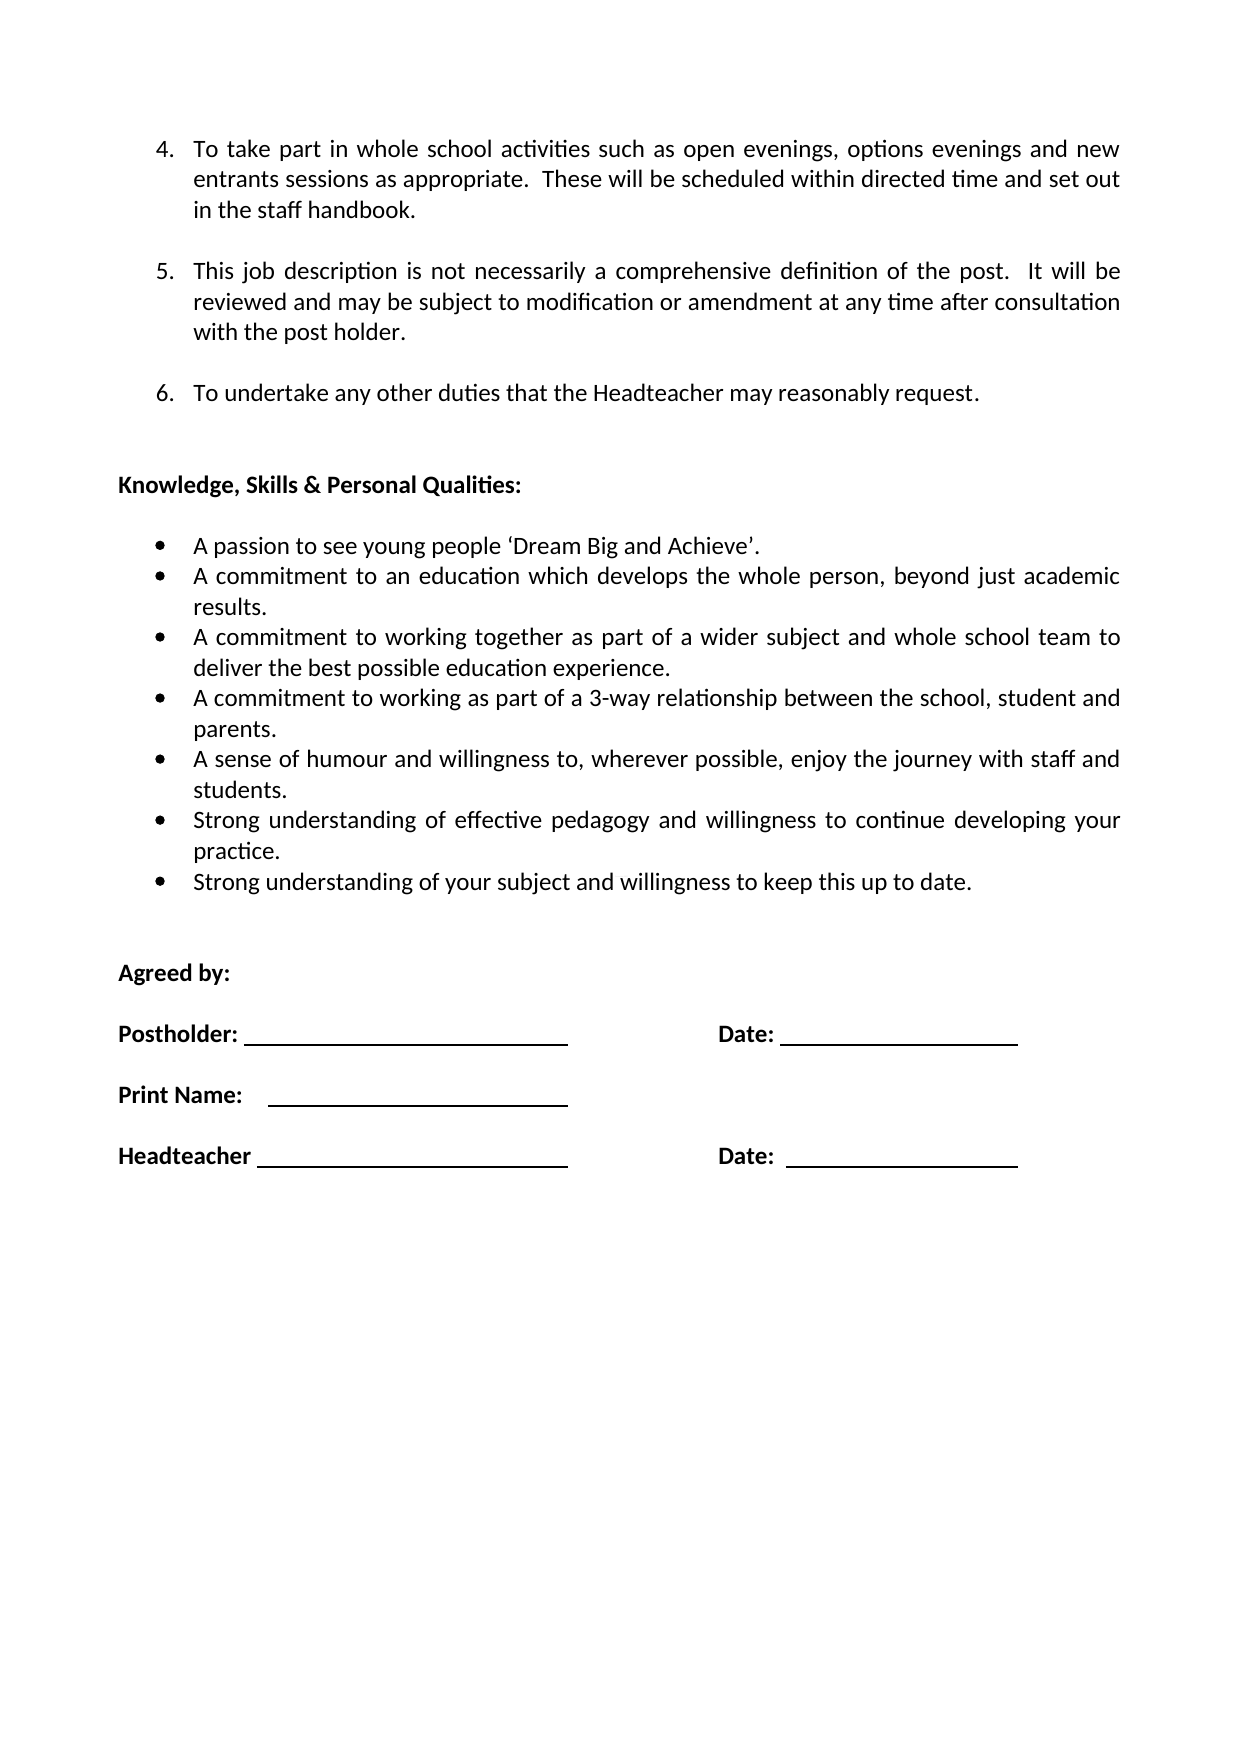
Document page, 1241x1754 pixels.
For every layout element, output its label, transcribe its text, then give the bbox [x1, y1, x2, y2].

list A commitment to an education which develops the whole person, beyond just academic results. [156, 560, 1122, 621]
text Knowledge, Skills & Personal Qualities: [118, 469, 1122, 499]
list This job description is not necessarily a comprehensive definition of the post. It will be reviewed and may be subject to modification or amendment at any time after consultation with the post holder. [156, 255, 1122, 347]
list A commitment to working together as part of a wider subject and whole school team to deliver the best possible education experience. [156, 621, 1122, 682]
text Headteacher Date: [118, 1140, 1122, 1171]
list Strong understanding of effective pedagogy and willingness to continue developing your practice. [156, 804, 1122, 866]
list A sense of humour and willingness to, wherever possible, enjoy the journey with staff and students. [156, 743, 1122, 804]
list A passion to see young people ‘Dream Big and Achieve’. [156, 530, 1122, 560]
text Postholder: Date: [118, 1018, 1122, 1049]
text Agreed by: [118, 957, 1122, 988]
list A commitment to working as part of a 3-way relationship between the school, student and parents. [156, 682, 1122, 743]
list To take part in whole school activities such as open evenings, options evenings and new entrants sessions as appropriate. These will be scheduled within directed time and set out in the staff handbook. [156, 133, 1122, 225]
text Print Name: [118, 1079, 1122, 1110]
list To undertake any other duties that the Headteacher may reasonably request. [156, 377, 1122, 408]
list Strong understanding of your subject and willingness to keep this up to date. [156, 866, 1122, 896]
